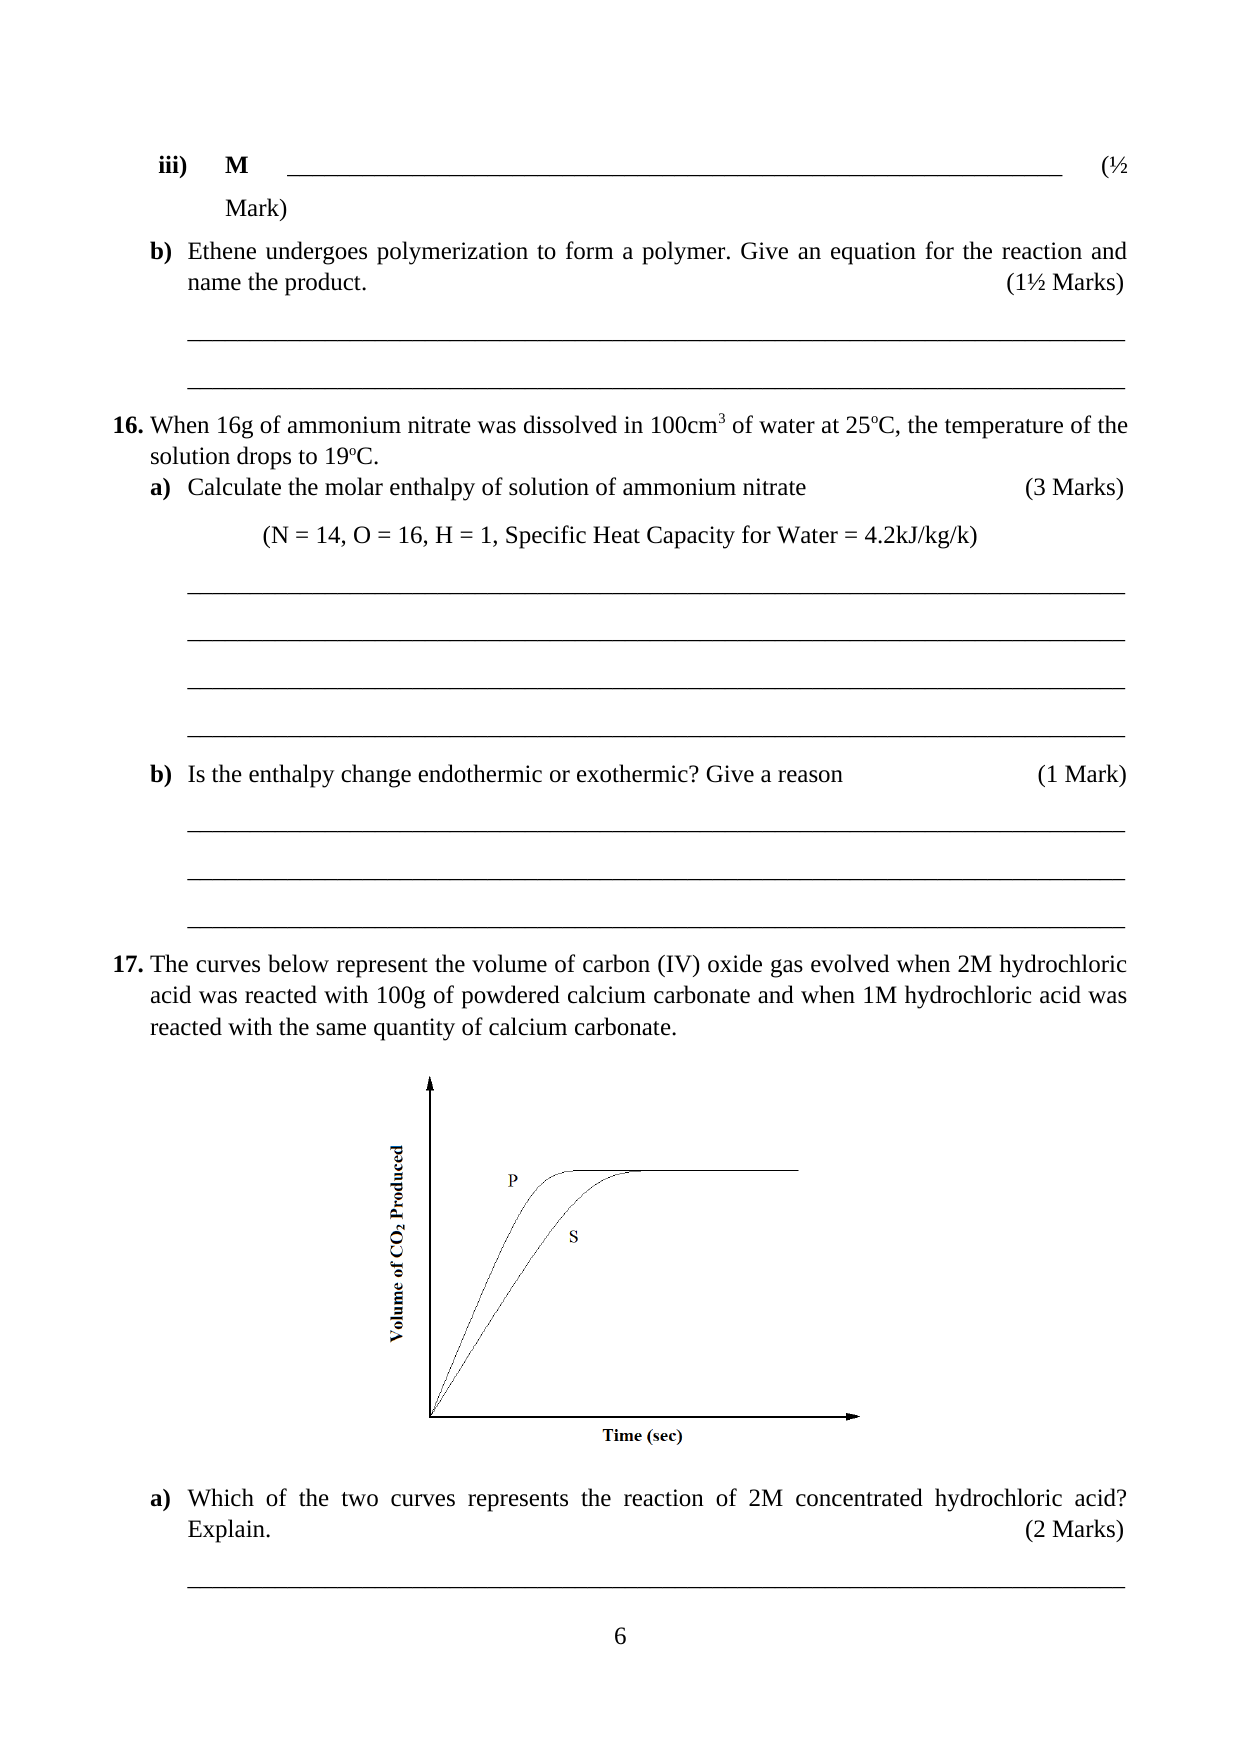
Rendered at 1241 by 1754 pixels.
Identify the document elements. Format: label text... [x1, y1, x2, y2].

text ___________________________________________________________________________ [112, 363, 1128, 391]
text ___________________________________________________________________________ [112, 902, 1128, 931]
picture [358, 1059, 882, 1465]
list Ethene undergoes polymerization to form a polymer. Give an equation for the reaction and name the product. (1½ Marks) [150, 236, 1128, 296]
list M ______________________________________________________________ (½ Mark) [187, 150, 1128, 222]
text (N = 14, O = 16, H = 1, Specific Heat Capacity for Water = 4.2kJ/kg/k) [112, 520, 1128, 549]
list Is the enthalpy change endothermic or exothermic? Give a reason (1 Mark) [150, 759, 1128, 787]
text ___________________________________________________________________________ [112, 568, 1128, 597]
text ___________________________________________________________________________ [112, 663, 1128, 692]
list Calculate the molar enthalpy of solution of ammonium nitrate (3 Marks) [150, 472, 1128, 501]
text ___________________________________________________________________________ [187, 315, 1128, 344]
list When 16g of ammonium nitrate was dissolved in 100cm3 of water at 25oC, the temperature of the solution drops to 19oC. [112, 410, 1128, 470]
text ___________________________________________________________________________ [112, 616, 1128, 644]
text ___________________________________________________________________________ [112, 854, 1128, 883]
list The curves below represent the volume of carbon (IV) oxide gas evolved when 2M hydrochloric acid was reacted with 100g of powdered calcium carbonate and when 1M hydrochloric acid was reacted with the same quantity of calcium carbonate. [112, 949, 1128, 1040]
text ___________________________________________________________________________ [187, 806, 1128, 835]
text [187, 1562, 1128, 1591]
list Which of the two curves represents the reaction of 2M concentrated hydrochloric acid? Explain. (2 Marks) [150, 1483, 1128, 1543]
text ___________________________________________________________________________ [112, 711, 1128, 740]
